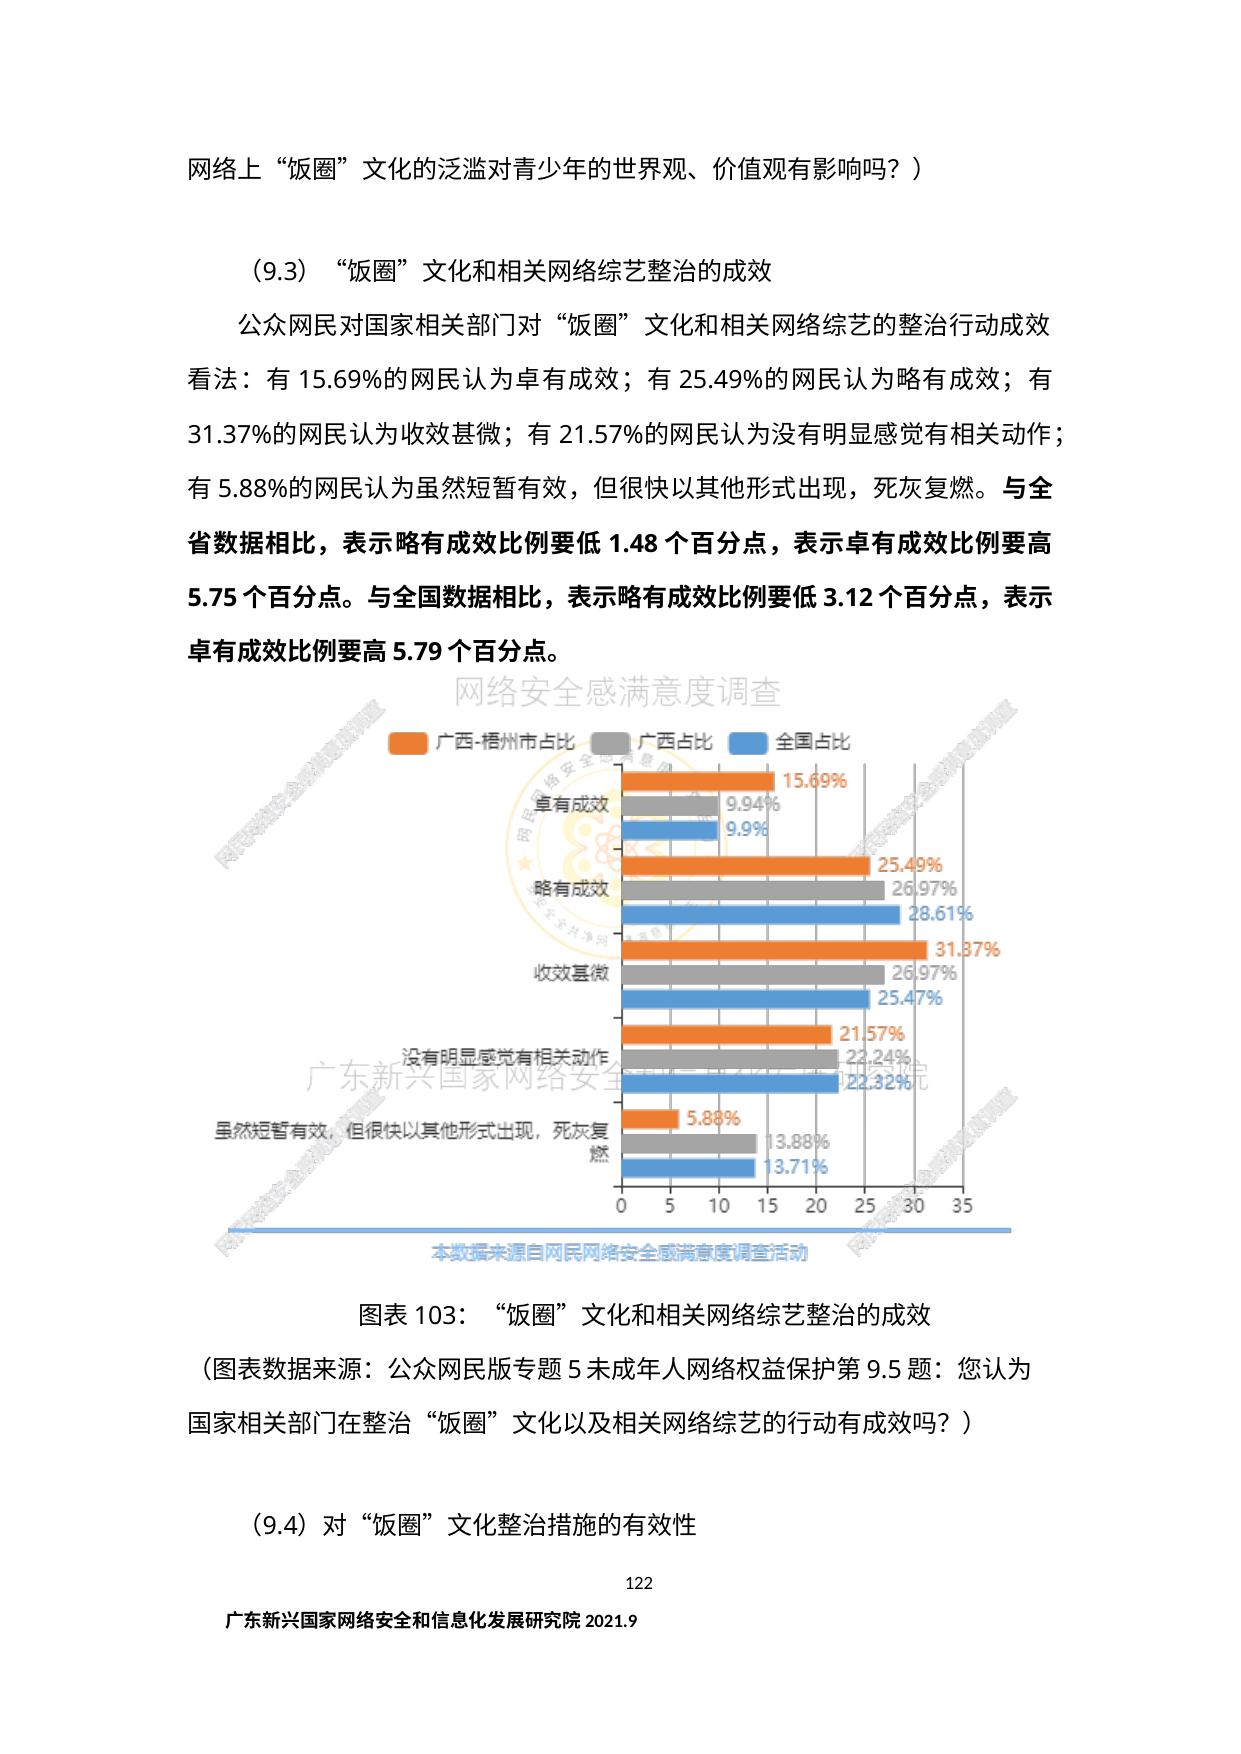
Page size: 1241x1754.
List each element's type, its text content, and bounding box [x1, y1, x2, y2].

text 公众网民对国家相关部门对“饭圈”文化和相关网络综艺的整治行动成效看法：有15.69%的网民认为卓有成效；有25.49%的网民认为略有成效；有31.37%的网民认为收效甚微；有21.57%的网民认为没有明显感觉有相关动作；有5.88%的网民认为虽然短暂有效，但很快以其他形式出现，死灰复燃。与全省数据相比，表示略有成效比例要低1.48个百分点，表示卓有成效比例要高5.75个百分点。与全国数据相比，表示略有成效比例要低3.12个百分点，表示卓有成效比例要高5.79个百分点。 [187, 306, 1053, 668]
text （图表数据来源：公众网民版专题5未成年人网络权益保护第9.5题：您认为国家相关部门在整治“饭圈”文化以及相关网络综艺的行动有成效吗？） [187, 1349, 1053, 1440]
text （9.4）对“饭圈”文化整治措施的有效性 [187, 1505, 1053, 1541]
picture [199, 686, 1041, 1280]
text 图表103：“饭圈”文化和相关网络综艺整治的成效 [187, 1295, 1053, 1331]
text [187, 150, 1053, 186]
text （9.3）“饭圈”文化和相关网络综艺整治的成效 [187, 251, 1053, 287]
